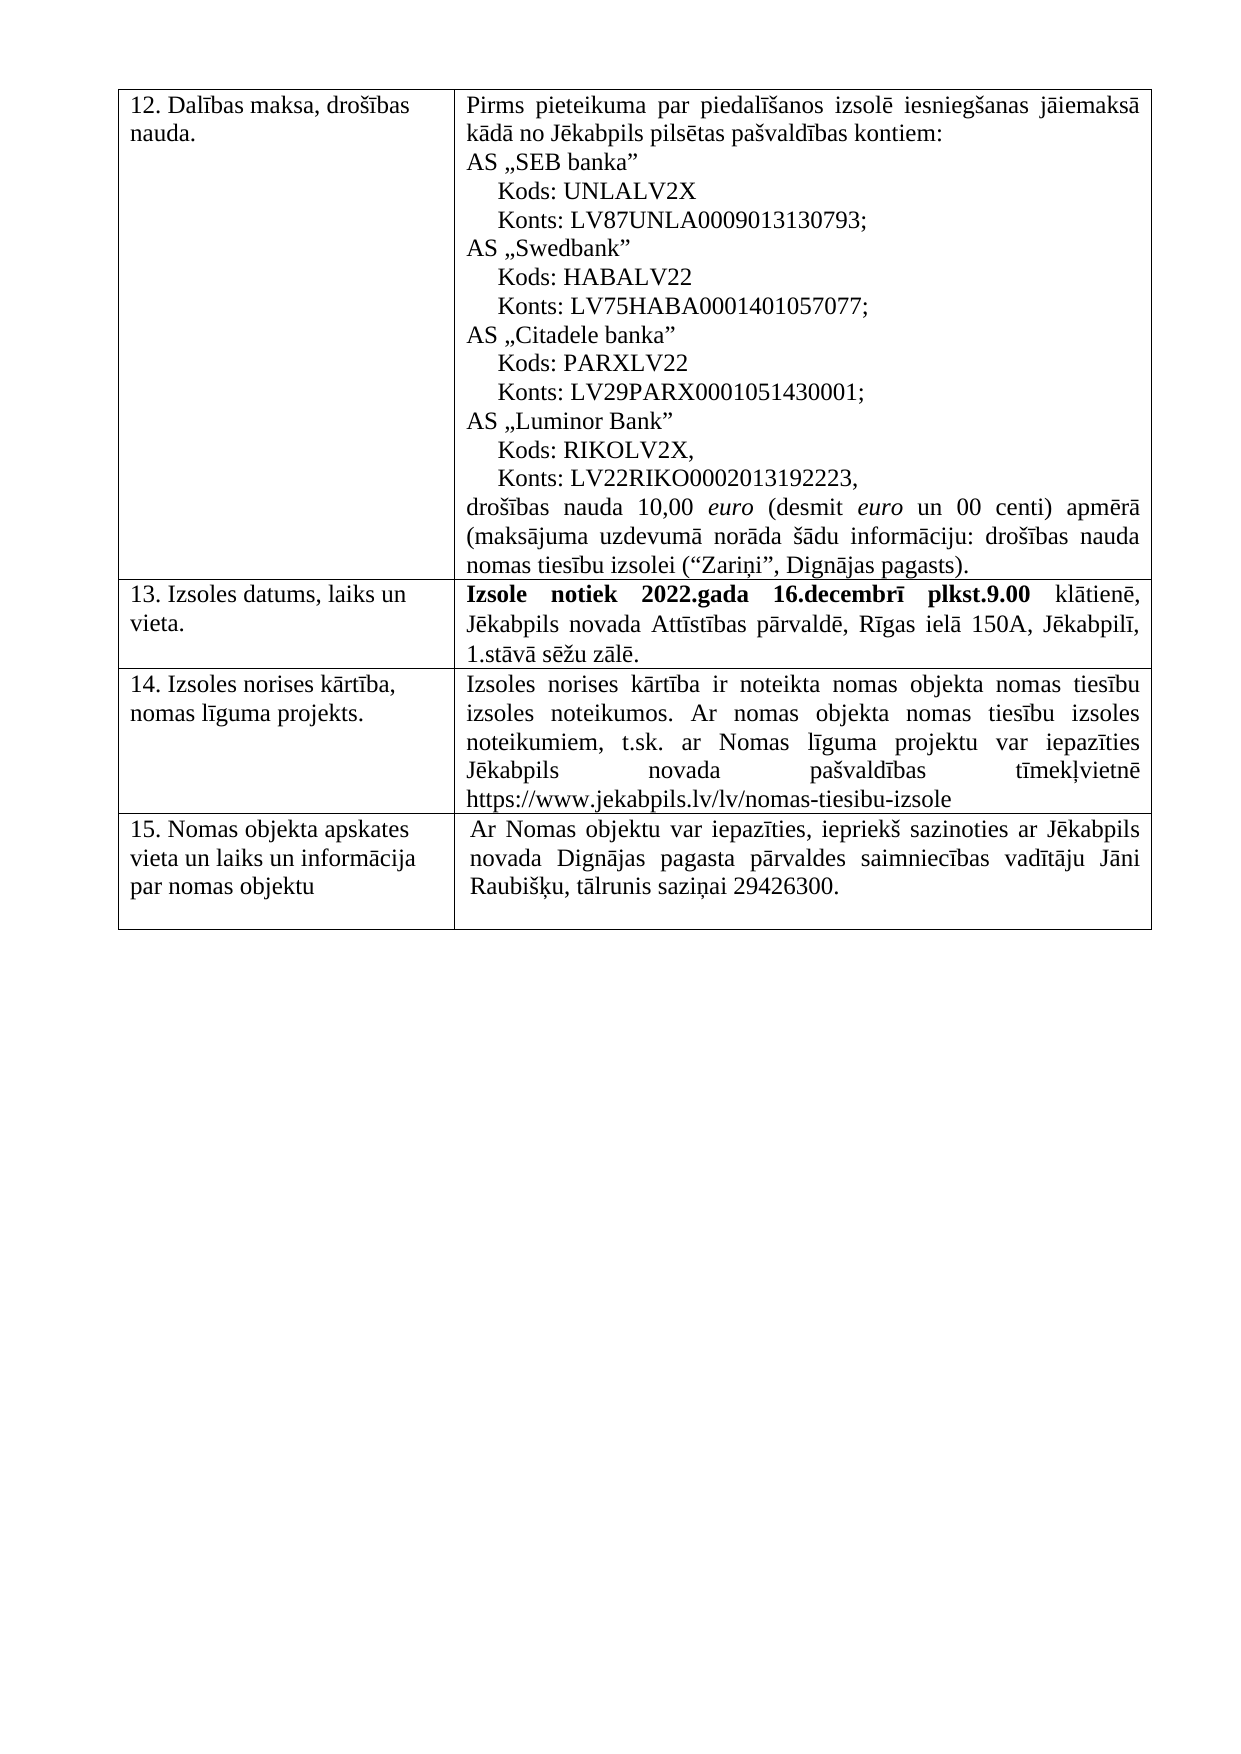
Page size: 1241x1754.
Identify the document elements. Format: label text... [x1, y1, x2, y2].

table_cell Izsoles norises kārtība ir noteikta nomas objekta nomas tiesību izsoles noteikumos. Ar nomas objekta nomas tiesību izsoles noteikumiem, t.sk. ar Nomas līguma projektu var iepazīties Jēkabpils novada pašvaldības tīmekļvietnē https://www.jekabpils.lv/lv/nomas-tiesibu-izsole [455, 669, 1151, 813]
table_cell Izsole notiek 2022.gada 16.decembrī plkst.9.00 klātienē, Jēkabpils novada Attīstības pārvaldē, Rīgas ielā 150A, Jēkabpilī, 1.stāvā sēžu zālē. [455, 580, 1151, 668]
table_cell Ar Nomas objektu var iepazīties, iepriekš sazinoties ar Jēkabpils novada Dignājas pagasta pārvaldes saimniecības vadītāju Jāni Raubišķu, tālrunis saziņai 29426300. [455, 814, 1151, 929]
table_cell 12. Dalības maksa, drošības nauda. [119, 90, 454, 578]
table_cell 14. Izsoles norises kārtība, nomas līguma projekts. [119, 669, 454, 813]
table_cell 15. Nomas objekta apskates vieta un laiks un informācija par nomas objektu [119, 814, 454, 929]
table_cell 13. Izsoles datums, laiks un vieta. [119, 580, 454, 668]
table_cell Pirms pieteikuma par piedalīšanos izsolē iesniegšanas jāiemaksā kādā no Jēkabpils pilsētas pašvaldības kontiem: AS „SEB banka” Kods: UNLALV2X Konts: LV87UNLA0009013130793; AS „Swedbank” Kods: HABALV22 Konts: LV75HABA0001401057077; AS „Citadele banka” Kods: PARXLV22 Konts: LV29PARX0001051430001; AS „Luminor Bank” Kods: RIKOLV2X, Konts: LV22RIKO0002013192223, drošības nauda 10,00 euro (desmit euro un 00 centi) apmērā (maksājuma uzdevumā norāda šādu informāciju: drošības nauda nomas tiesību izsolei (“Zariņi”, Dignājas pagasts). [455, 90, 1151, 578]
